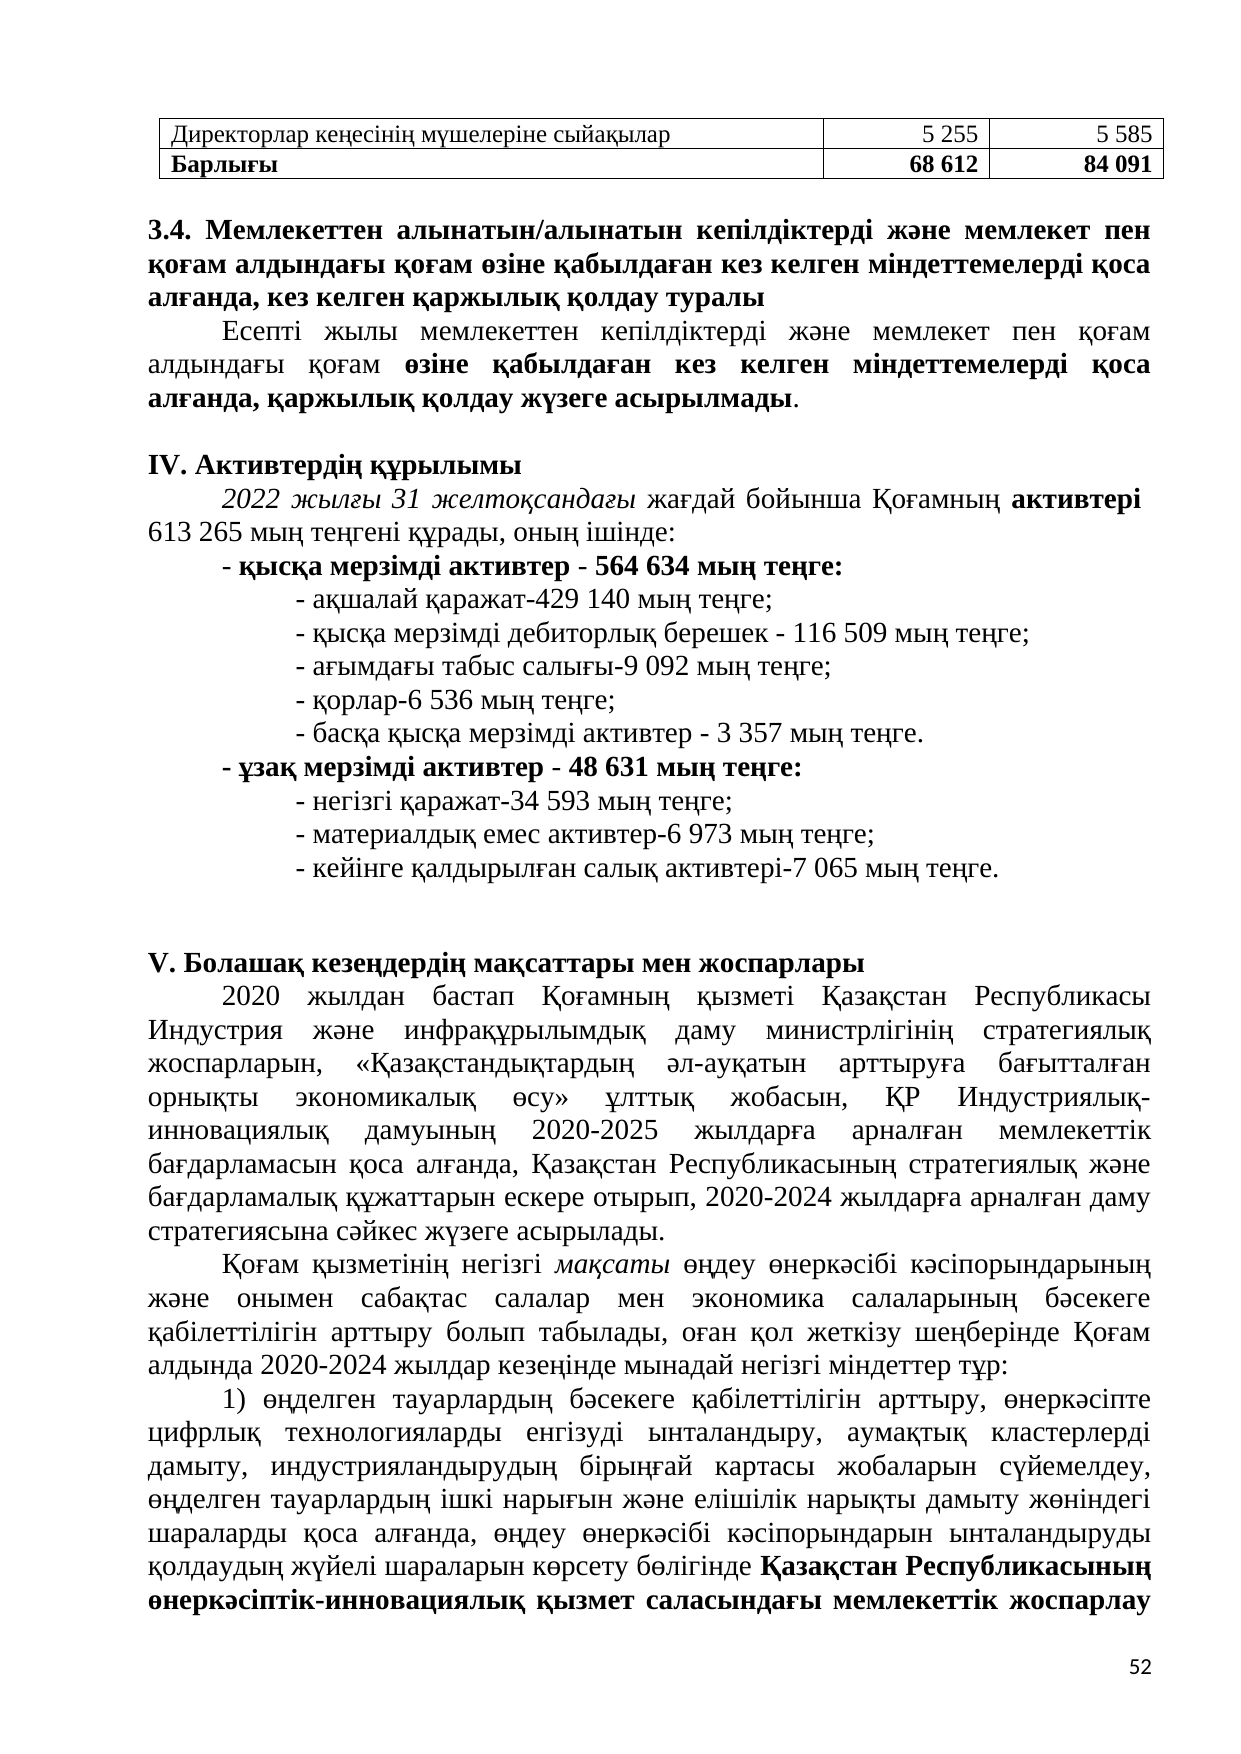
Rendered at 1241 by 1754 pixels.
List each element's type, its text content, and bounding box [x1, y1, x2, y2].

table_cell 5 255 [824, 119, 989, 148]
text Есепті жылы мемлекеттен кепілдіктерді және мемлекет пен қоғам алдындағы қоғам өзіне қабылдаған кез келген міндеттемелерді қоса алғанда, қаржылық қолдау жүзеге асырылмады. [148, 313, 1152, 414]
text - ұзақ мерзімді активтер - 48 631 мың теңге: [148, 749, 1152, 783]
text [148, 1381, 1152, 1616]
text - ағымдағы табыс салығы-9 092 мың теңге; [148, 648, 1152, 682]
text 2020 жылдан бастап Қоғамның қызметі Қазақстан Республикасы Индустрия және инфрақұрылымдық даму министрлігінің стратегиялық жоспарларын, «Қазақстандықтардың әл-ауқатын арттыруға бағытталған орнықты экономикалық өсу» ұлттық жобасын, ҚР Индустриялық-инновациялық дамуының 2020-2025 жылдарға арналған мемлекеттік бағдарламасын қоса алғанда, Қазақстан Республикасының стратегиялық және бағдарламалық құжаттарын ескере отырып, 2020-2024 жылдарға арналған даму стратегиясына сәйкес жүзеге асырылады. [148, 978, 1152, 1247]
table_cell 84 091 [990, 149, 1163, 178]
text - ақшалай қаражат-429 140 мың теңге; [148, 581, 1152, 615]
text - материалдық емес активтер-6 973 мың теңге; [148, 816, 1152, 850]
subtitle V. Болашақ кезеңдердің мақсаттары мен жоспарлары [148, 945, 1152, 978]
text Қоғам қызметінің негізгі мақсаты өңдеу өнеркәсібі кәсіпорындарының және онымен сабақтас салалар мен экономика салаларының бәсекеге қабілеттілігін арттыру болып табылады, оған қол жеткізу шеңберінде Қоғам алдында 2020-2024 жылдар кезеңінде мынадай негізгі міндеттер тұр: [148, 1247, 1152, 1381]
table_cell 68 612 [824, 149, 989, 178]
subtitle IV. Активтердің құрылымы [148, 447, 1152, 481]
table_cell 5 585 [990, 119, 1163, 148]
text - қорлар-6 536 мың теңге; [148, 682, 1152, 716]
text - басқа қысқа мерзімді активтер - 3 357 мың теңге. [148, 716, 1152, 749]
text - негізгі қаражат-34 593 мың теңге; [148, 783, 1152, 816]
table_cell Директорлар кеңесінің мүшелеріне сыйақылар [160, 119, 823, 148]
text - қысқа мерзімді активтер - 564 634 мың теңге: [148, 548, 1152, 581]
text - кейінге қалдырылған салық активтері-7 065 мың теңге. [148, 850, 1152, 944]
text - қысқа мерзімді дебиторлық берешек - 116 509 мың теңге; [148, 615, 1152, 648]
subtitle 3.4. Мемлекеттен алынатын/алынатын кепілдіктерді және мемлекет пен қоғам алдындағы қоғам өзіне қабылдаған кез келген міндеттемелерді қоса алғанда, кез келген қаржылық қолдау туралы [148, 212, 1152, 313]
table_cell Барлығы [160, 149, 823, 178]
text 2022 жылғы 31 желтоқсандағы жағдай бойынша Қоғамның активтері 613 265 мың теңгені құрады, оның ішінде: [148, 481, 1152, 548]
